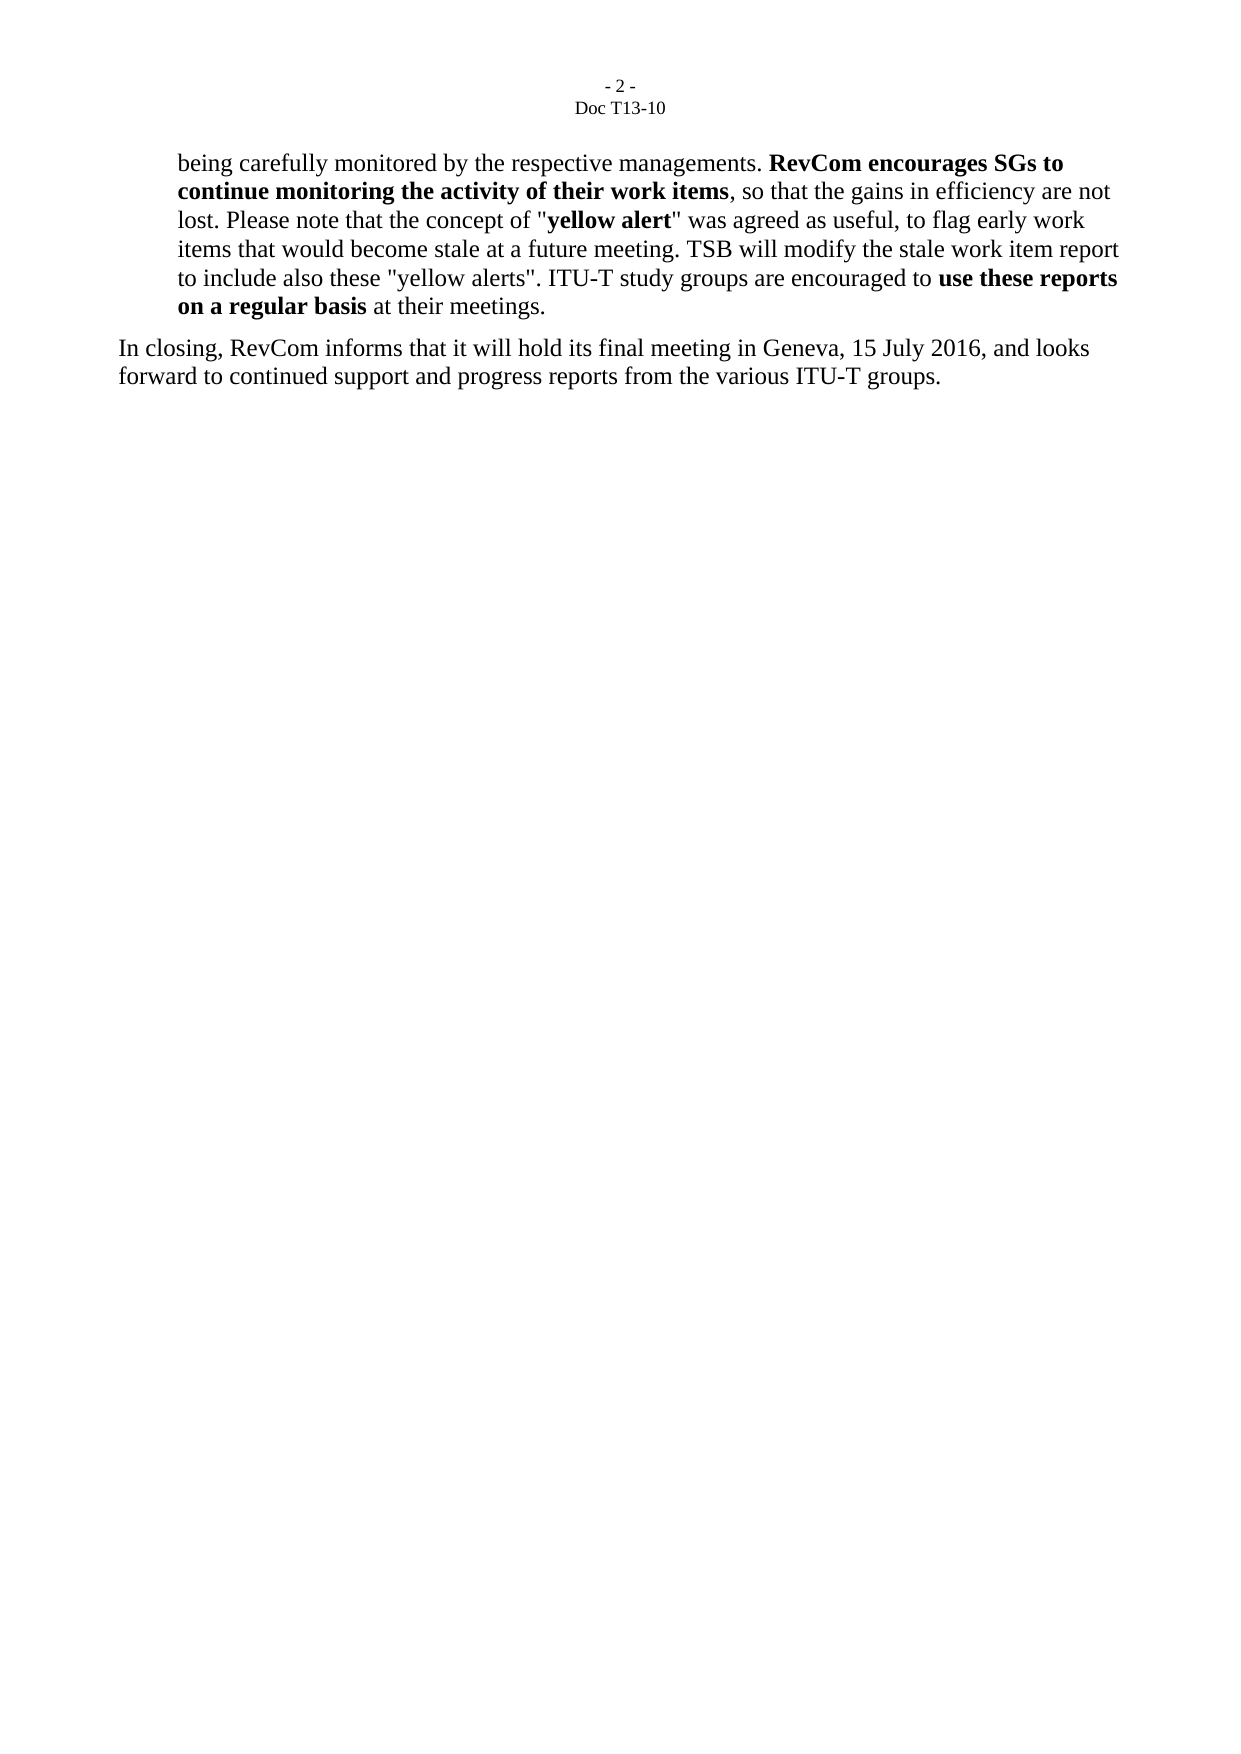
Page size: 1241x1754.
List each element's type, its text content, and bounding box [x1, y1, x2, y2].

text In closing, RevCom informs that it will hold its final meeting in Geneva, 15 July 2016, and looks forward to continued support and progress reports from the various ITU-T groups. [118, 333, 1122, 390]
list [118, 148, 1122, 320]
